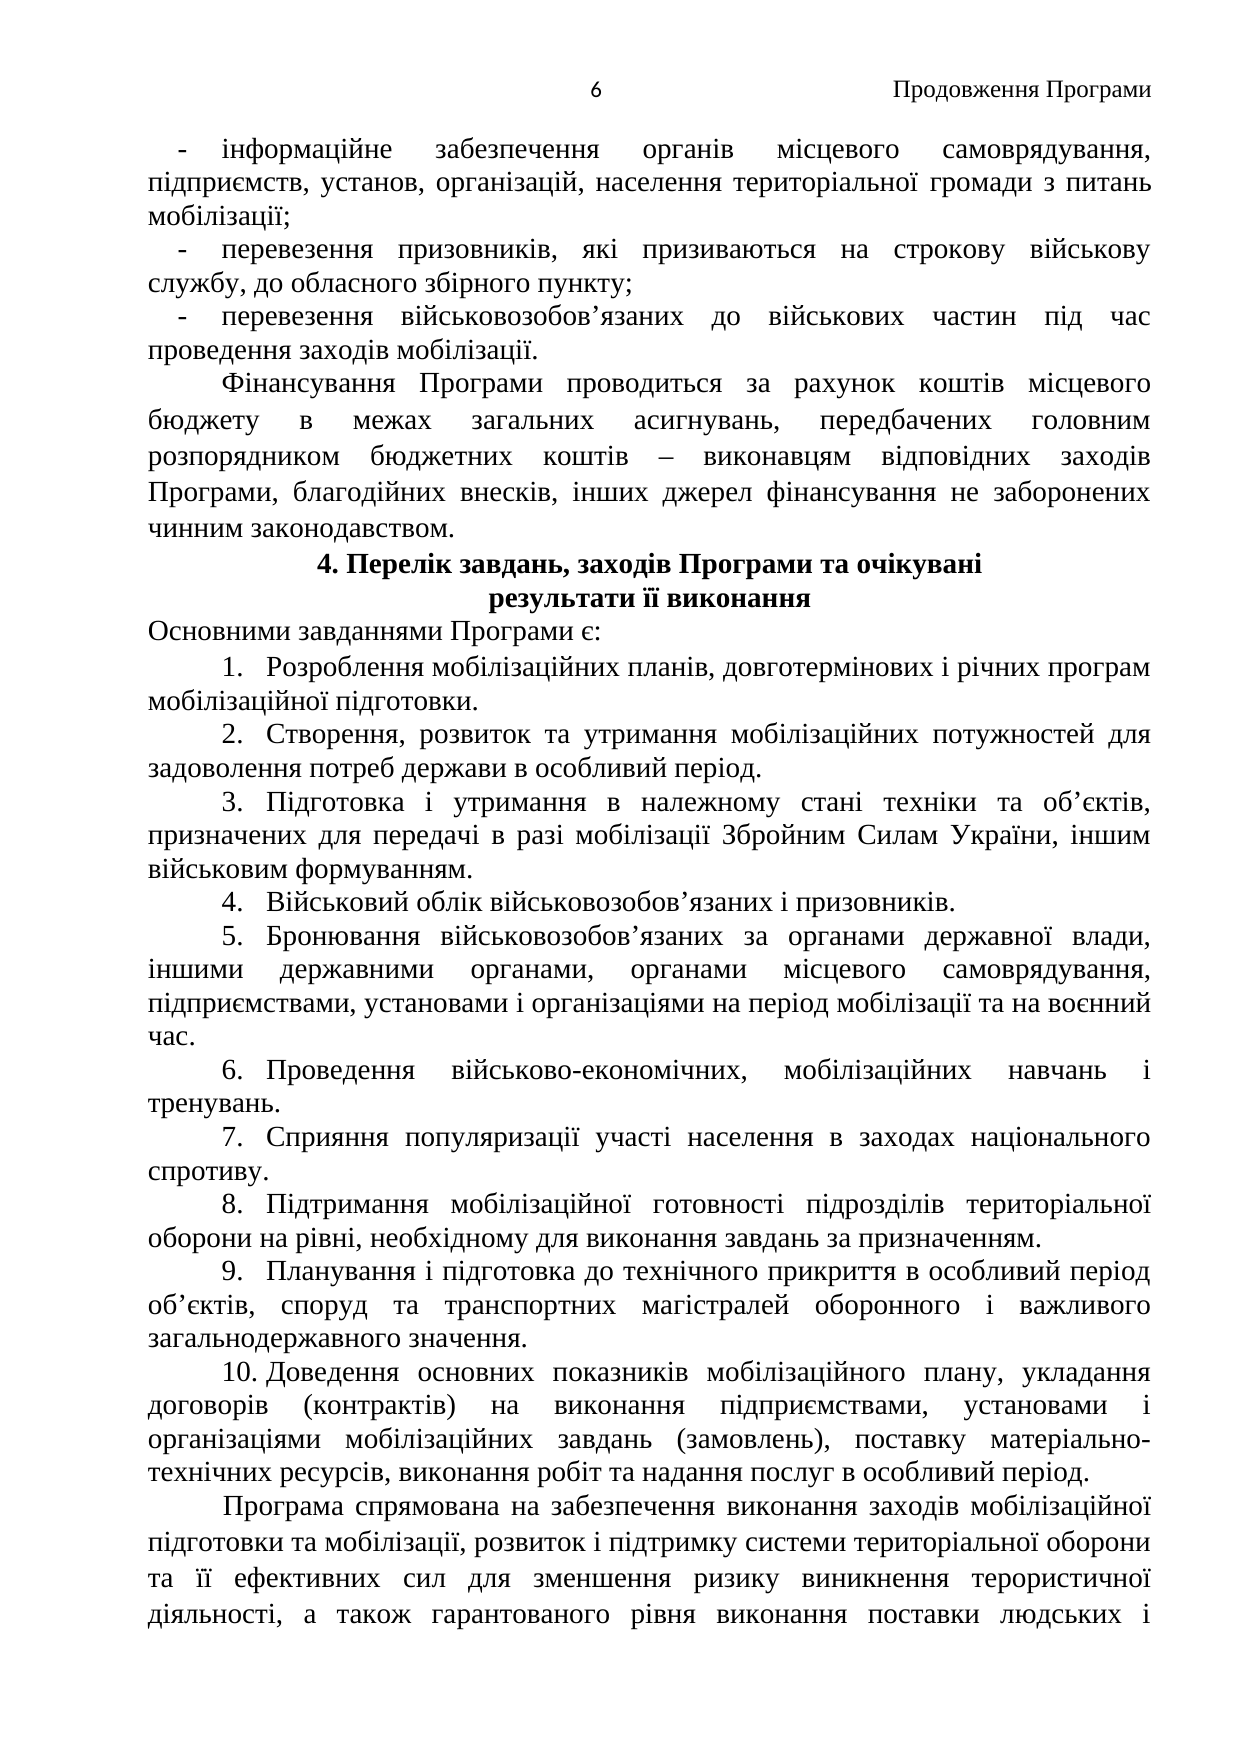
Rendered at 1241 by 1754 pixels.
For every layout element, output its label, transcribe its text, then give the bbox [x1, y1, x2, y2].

list Підготовка і утримання в належному стані техніки та об’єктів, призначених для передачі в разі мобілізації Збройним Силам України, іншим військовим формуванням. [148, 784, 1152, 884]
list Планування і підготовка до технічного прикриття в особливий період об’єктів, споруд та транспортних магістралей оборонного і важливого загальнодержавного значення. [148, 1253, 1152, 1354]
list Розроблення мобілізаційних планів, довготермінових і річних програм мобілізаційної підготовки. [148, 649, 1152, 717]
text Фінансування Програми проводиться за рахунок коштів місцевого бюджету в межах загальних асигнувань, передбачених головним розпорядником бюджетних коштів – виконавцям відповідних заходів Програми, благодійних внесків, інших джерел фінансування не заборонених чинним законодавством. [148, 366, 1152, 544]
list інформаційне забезпечення органів місцевого самоврядування, підприємств, установ, організацій, населення територіальної громади з питань мобілізації; [148, 131, 1152, 231]
list Сприяння популяризації участі населення в заходах національного спротиву. [148, 1119, 1152, 1186]
list Військовий облік військовозобов’язаних і призовників. [148, 884, 1152, 918]
list перевезення військовозобов’язаних до військових частин під час проведення заходів мобілізації. [148, 298, 1152, 366]
list Бронювання військовозобов’язаних за органами державної влади, іншими державними органами, органами місцевого самоврядування, підприємствами, установами і організаціями на період мобілізації та на воєнний час. [148, 918, 1152, 1052]
list Проведення військово-економічних, мобілізаційних навчань і тренувань. [148, 1052, 1152, 1119]
text 4. Перелік завдань, заходів Програми та очікувані [148, 546, 1152, 580]
text Основними завданнями Програми є: [148, 613, 1152, 647]
text результати її виконання [148, 580, 1152, 613]
list Доведення основних показників мобілізаційного плану, укладання договорів (контрактів) на виконання підприємствами, установами і організаціями мобілізаційних завдань (замовлень), поставку матеріально-технічних ресурсів, виконання робіт та надання послуг в особливий період. [148, 1354, 1152, 1488]
list Створення, розвиток та утримання мобілізаційних потужностей для задоволення потреб держави в особливий період. [148, 717, 1152, 784]
list Підтримання мобілізаційної готовності підрозділів територіальної оборони на рівні, необхідному для виконання завдань за призначенням. [148, 1186, 1152, 1253]
list перевезення призовників, які призиваються на строкову військову службу, до обласного збірного пункту; [148, 231, 1152, 298]
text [148, 1488, 1152, 1630]
